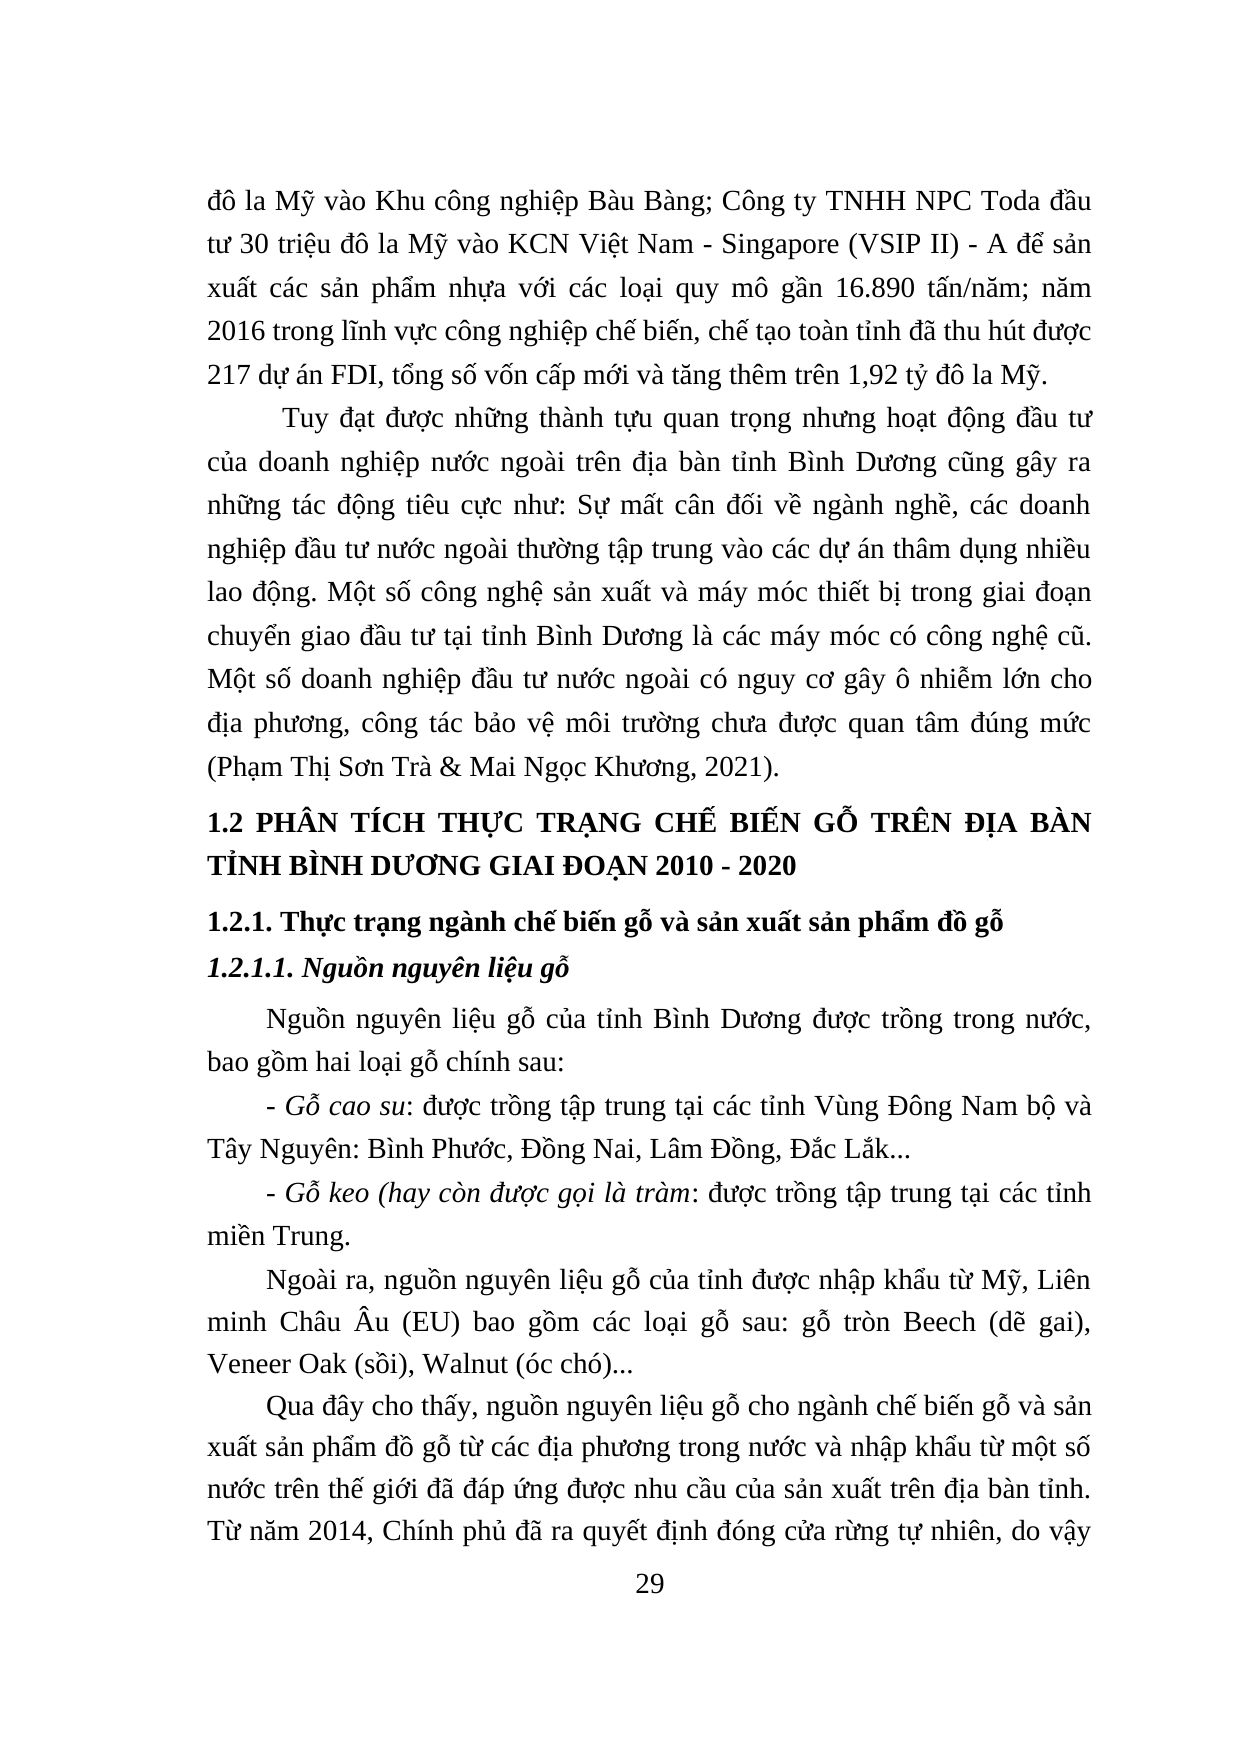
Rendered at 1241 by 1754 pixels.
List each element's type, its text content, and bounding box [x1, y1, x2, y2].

text Tuy đạt được những thành tựu quan trọng nhưng hoạt động đầu tư của doanh nghiệp nước ngoài trên địa bàn tỉnh Bình Dương cũng gây ra những tác động tiêu cực như: Sự mất cân đối về ngành nghề, các doanh nghiệp đầu tư nước ngoài thường tập trung vào các dự án thâm dụng nhiều lao động. Một số công nghệ sản xuất và máy móc thiết bị trong giai đoạn chuyển giao đầu tư tại tỉnh Bình Dương là các máy móc có công nghệ cũ. Một số doanh nghiệp đầu tư nước ngoài có nguy cơ gây ô nhiễm lớn cho địa phương, công tác bảo vệ môi trường chưa được quan tâm đúng mức (Phạm Thị Sơn Trà & Mai Ngọc Khương, 2021). [207, 400, 1092, 782]
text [207, 183, 1092, 390]
text 1.2.1.1. Nguồn nguyên liệu gỗ [207, 950, 1092, 984]
text Ngoài ra, nguồn nguyên liệu gỗ của tỉnh được nhập khẩu từ Mỹ, Liên minh Châu Âu (EU) bao gồm các loại gỗ sau: gỗ tròn Beech (dẽ gai), Veneer Oak (sồi), Walnut (óc chó)... [207, 1262, 1092, 1379]
text - Gỗ cao su: được trồng tập trung tại các tỉnh Vùng Đông Nam bộ và Tây Nguyên: Bình Phước, Đồng Nai, Lâm Đồng, Đắc Lắk... [207, 1088, 1092, 1165]
text Nguồn nguyên liệu gỗ của tỉnh Bình Dương được trồng trong nước, bao gồm hai loại gỗ chính sau: [207, 1001, 1092, 1078]
text 1.2 PHÂN TÍCH THỰC TRẠNG CHẾ BIẾN GỖ TRÊN ĐỊA BÀN TỈNH BÌNH DƯƠNG GIAI ĐOẠN 2010 - 2020 [207, 805, 1092, 882]
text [207, 1388, 1092, 1547]
text 1.2.1. Thực trạng ngành chế biến gỗ và sản xuất sản phẩm đồ gỗ [207, 904, 1092, 938]
text - Gỗ keo (hay còn được gọi là tràm: được trồng tập trung tại các tỉnh miền Trung. [207, 1175, 1092, 1252]
